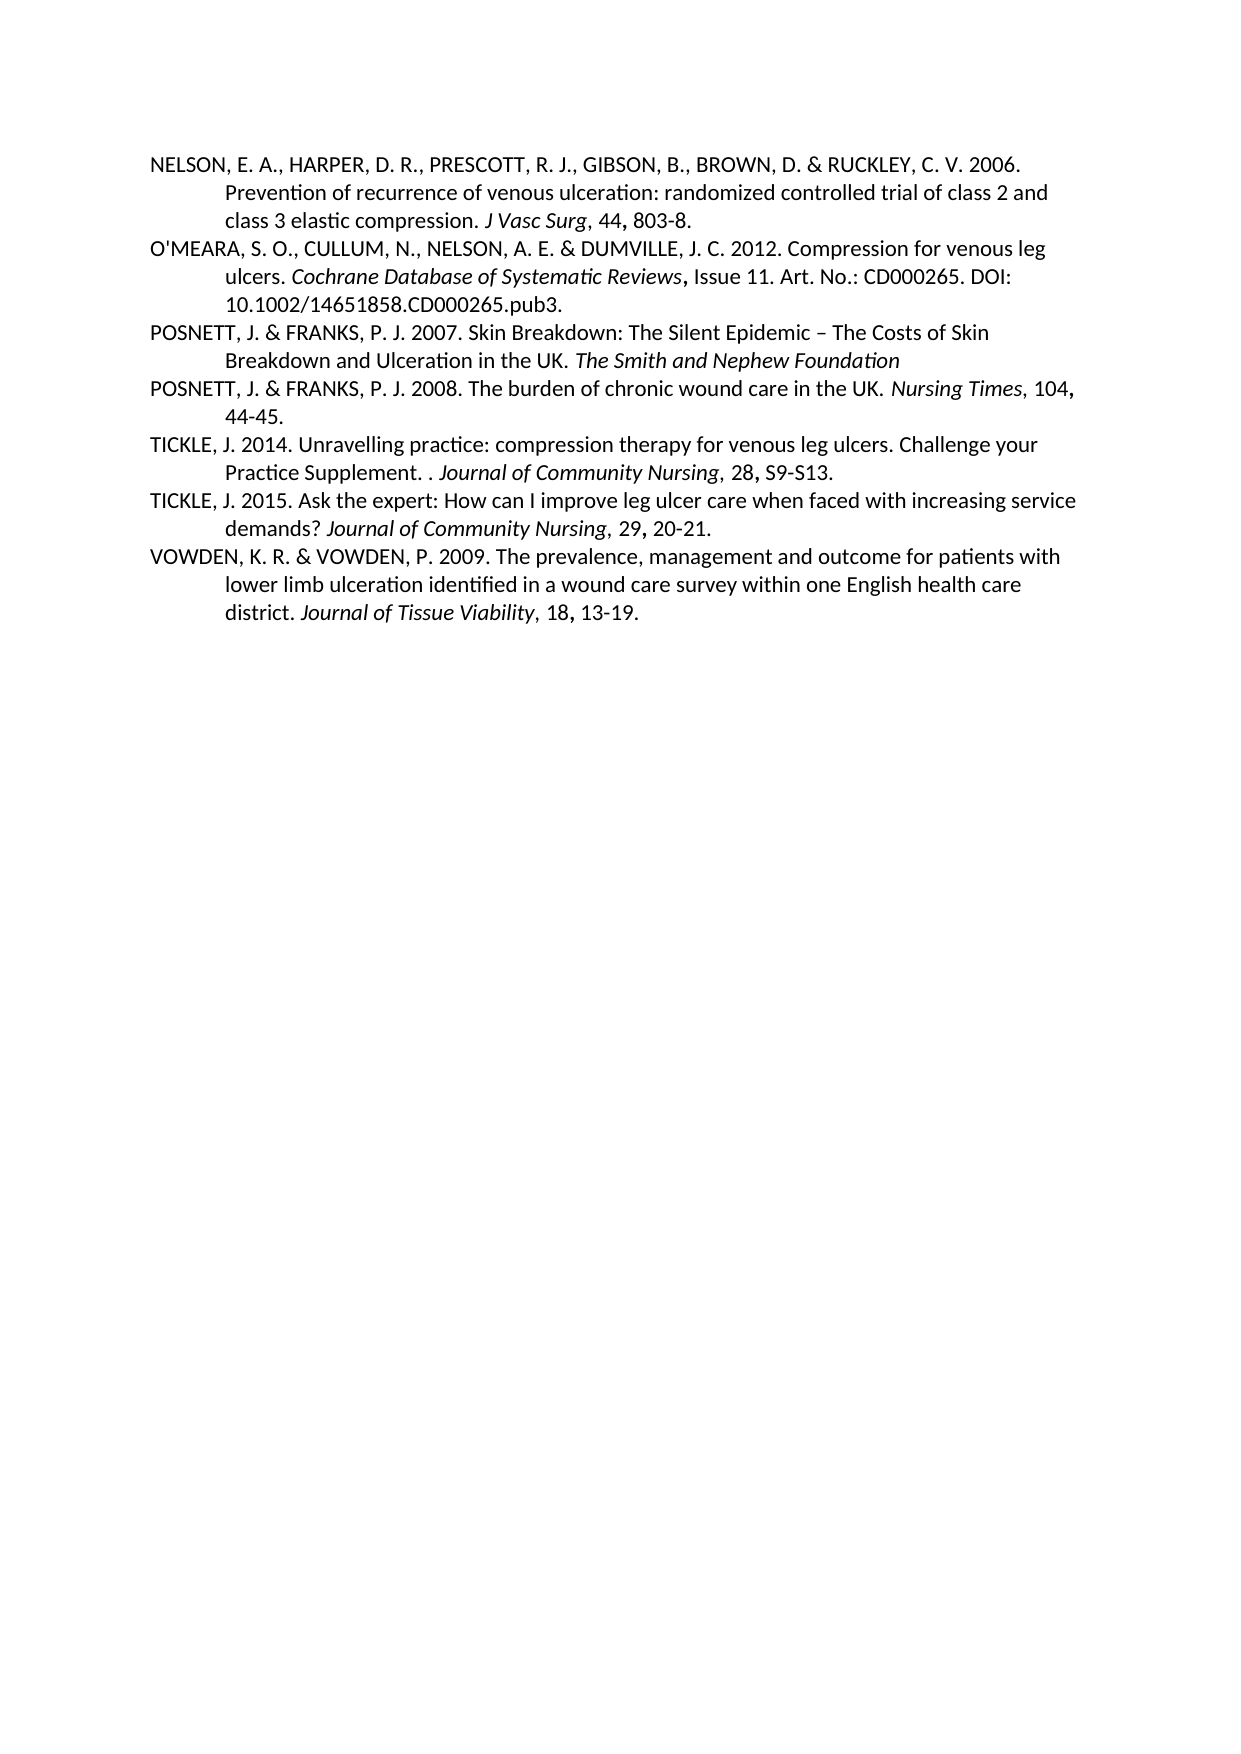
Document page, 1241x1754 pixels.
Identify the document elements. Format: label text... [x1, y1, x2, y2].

text NELSON, E. A., HARPER, D. R., PRESCOTT, R. J., GIBSON, B., BROWN, D. & RUCKLEY, C. V. 2006. Prevention of recurrence of venous ulceration: randomized controlled trial of class 2 and class 3 elastic compression. J Vasc Surg, 44, 803-8. [150, 150, 1090, 234]
text POSNETT, J. & FRANKS, P. J. 2008. The burden of chronic wound care in the UK. Nursing Times, 104, 44-45. [150, 374, 1090, 430]
text TICKLE, J. 2015. Ask the expert: How can I improve leg ulcer care when faced with increasing service demands? Journal of Community Nursing, 29, 20-21. [150, 486, 1090, 542]
text O'MEARA, S. O., CULLUM, N., NELSON, A. E. & DUMVILLE, J. C. 2012. Compression for venous leg ulcers. Cochrane Database of Systematic Reviews, Issue 11. Art. No.: CD000265. DOI: 10.1002/14651858.CD000265.pub3. [150, 234, 1090, 318]
text VOWDEN, K. R. & VOWDEN, P. 2009. The prevalence, management and outcome for patients with lower limb ulceration identified in a wound care survey within one English health care district. Journal of Tissue Viability, 18, 13-19. [150, 542, 1090, 626]
text TICKLE, J. 2014. Unravelling practice: compression therapy for venous leg ulcers. Challenge your Practice Supplement. . Journal of Community Nursing, 28, S9-S13. [150, 430, 1090, 486]
text POSNETT, J. & FRANKS, P. J. 2007. Skin Breakdown: The Silent Epidemic – The Costs of Skin Breakdown and Ulceration in the UK. The Smith and Nephew Foundation [150, 318, 1090, 374]
